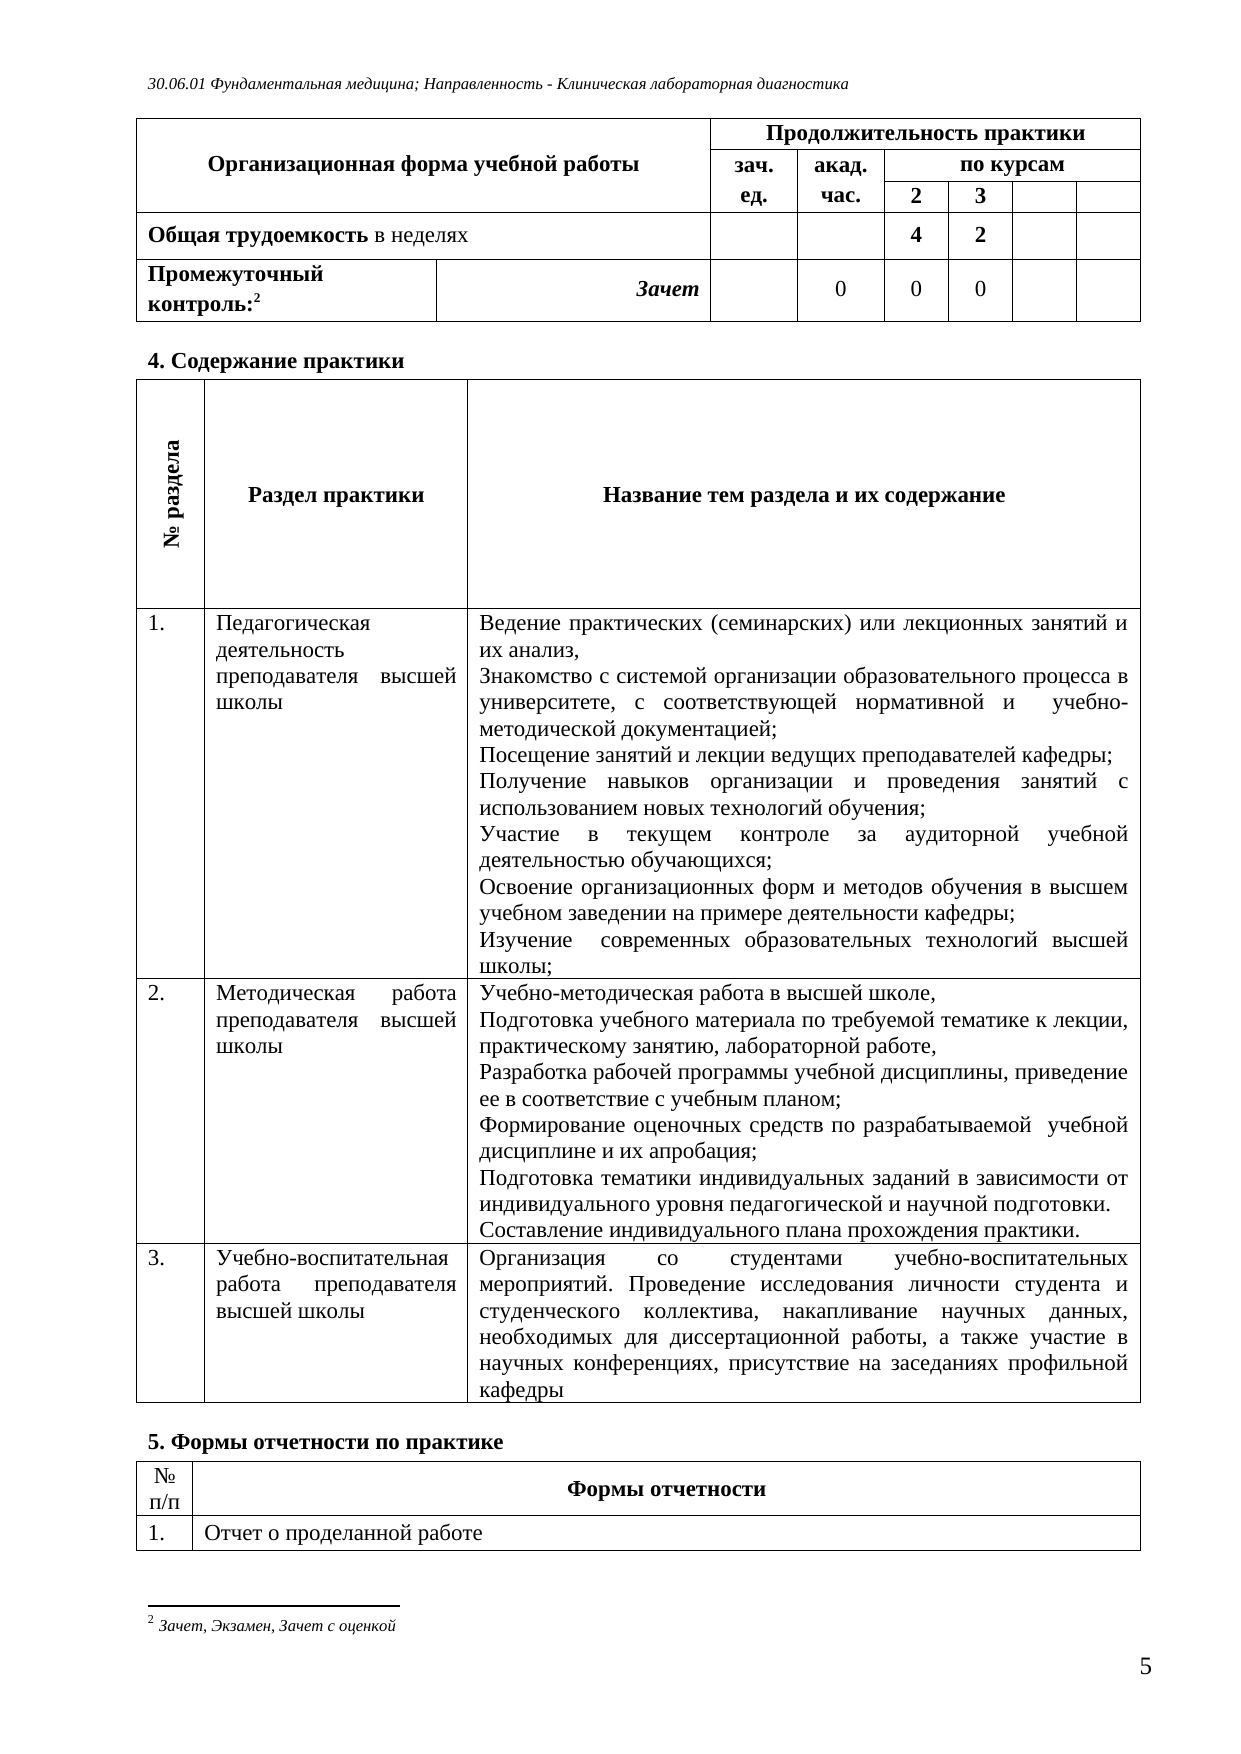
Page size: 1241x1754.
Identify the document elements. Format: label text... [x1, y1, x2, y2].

table_cell Ведение практических (семинарских) или лекционных занятий и их анализ, Знакомство с системой организации образовательного процесса в университете, с соответствующей нормативной и учебно-методической документацией; Посещение занятий и лекции ведущих преподавателей кафедры; Получение навыков организации и проведения занятий с использованием новых технологий обучения; Участие в текущем контроле за аудиторной учебной деятельностью обучающихся; Освоение организационных форм и методов обучения в высшем учебном заведении на примере деятельности кафедры; Изучение современных образовательных технологий высшей школы; [468, 609, 1140, 978]
table_cell Педагогическая деятельность преподавателя высшей школы [205, 609, 467, 978]
table_header № раздела [137, 380, 204, 608]
table_cell 0 [949, 260, 1012, 321]
table_cell 2 [885, 182, 948, 212]
table_cell 2 [949, 213, 1012, 259]
table_cell [137, 979, 204, 1243]
table_cell [1013, 182, 1076, 212]
table_cell [137, 1516, 192, 1550]
table_cell Методическая работа преподавателя высшей школы [205, 979, 467, 1243]
table_cell 0 [798, 260, 884, 321]
table_cell 3 [949, 182, 1012, 212]
table_cell Отчет о проделанной работе [193, 1516, 1140, 1550]
text Формы отчетности по практике [148, 1428, 1152, 1454]
table_cell по курсам [885, 150, 1140, 181]
table_cell акад. час. [798, 150, 884, 212]
table_header Название тем раздела и их содержание [468, 380, 1140, 608]
table_cell [1077, 260, 1140, 321]
table_cell [1013, 260, 1076, 321]
text Содержание практики [148, 347, 1152, 373]
table_header Организационная форма учебной работы [137, 119, 710, 212]
table_cell Учебно-методическая работа в высшей школе, Подготовка учебного материала по требуемой тематике к лекции, практическому занятию, лабораторной работе, Разработка рабочей программы учебной дисциплины, приведение ее в соответствие с учебным планом; Формирование оценочных средств по разрабатываемой учебной дисциплине и их апробация; Подготовка тематики индивидуальных заданий в зависимости от индивидуального уровня педагогической и научной подготовки. Составление индивидуального плана прохождения практики. [468, 979, 1140, 1243]
table_cell Зачет [437, 260, 710, 321]
table_header Продолжительность практики [711, 119, 1140, 149]
table_cell Учебно-воспитательная работа преподавателя высшей школы [205, 1244, 467, 1402]
table_cell [711, 260, 797, 321]
table_cell [798, 213, 884, 259]
table_cell Промежуточный контроль: [137, 260, 436, 321]
table_cell Организация со студентами учебно-воспитательных мероприятий. Проведение исследования личности студента и студенческого коллектива, накапливание научных данных, необходимых для диссертационной работы, а также участие в научных конференциях, присутствие на заседаниях профильной кафедры [468, 1244, 1140, 1402]
table_cell [711, 213, 797, 259]
table_cell [1077, 213, 1140, 259]
table_cell зач. ед. [711, 150, 797, 212]
table_cell [137, 1244, 204, 1402]
table_cell 0 [885, 260, 948, 321]
table_header Формы отчетности [193, 1462, 1140, 1514]
table_cell [1013, 213, 1076, 259]
table_header Раздел практики [205, 380, 467, 608]
table_cell 4 [885, 213, 948, 259]
table_cell Общая трудоемкость в неделях [137, 213, 710, 259]
table_cell [137, 609, 204, 978]
table_header № п/п [137, 1462, 192, 1514]
table_cell [1077, 182, 1140, 212]
